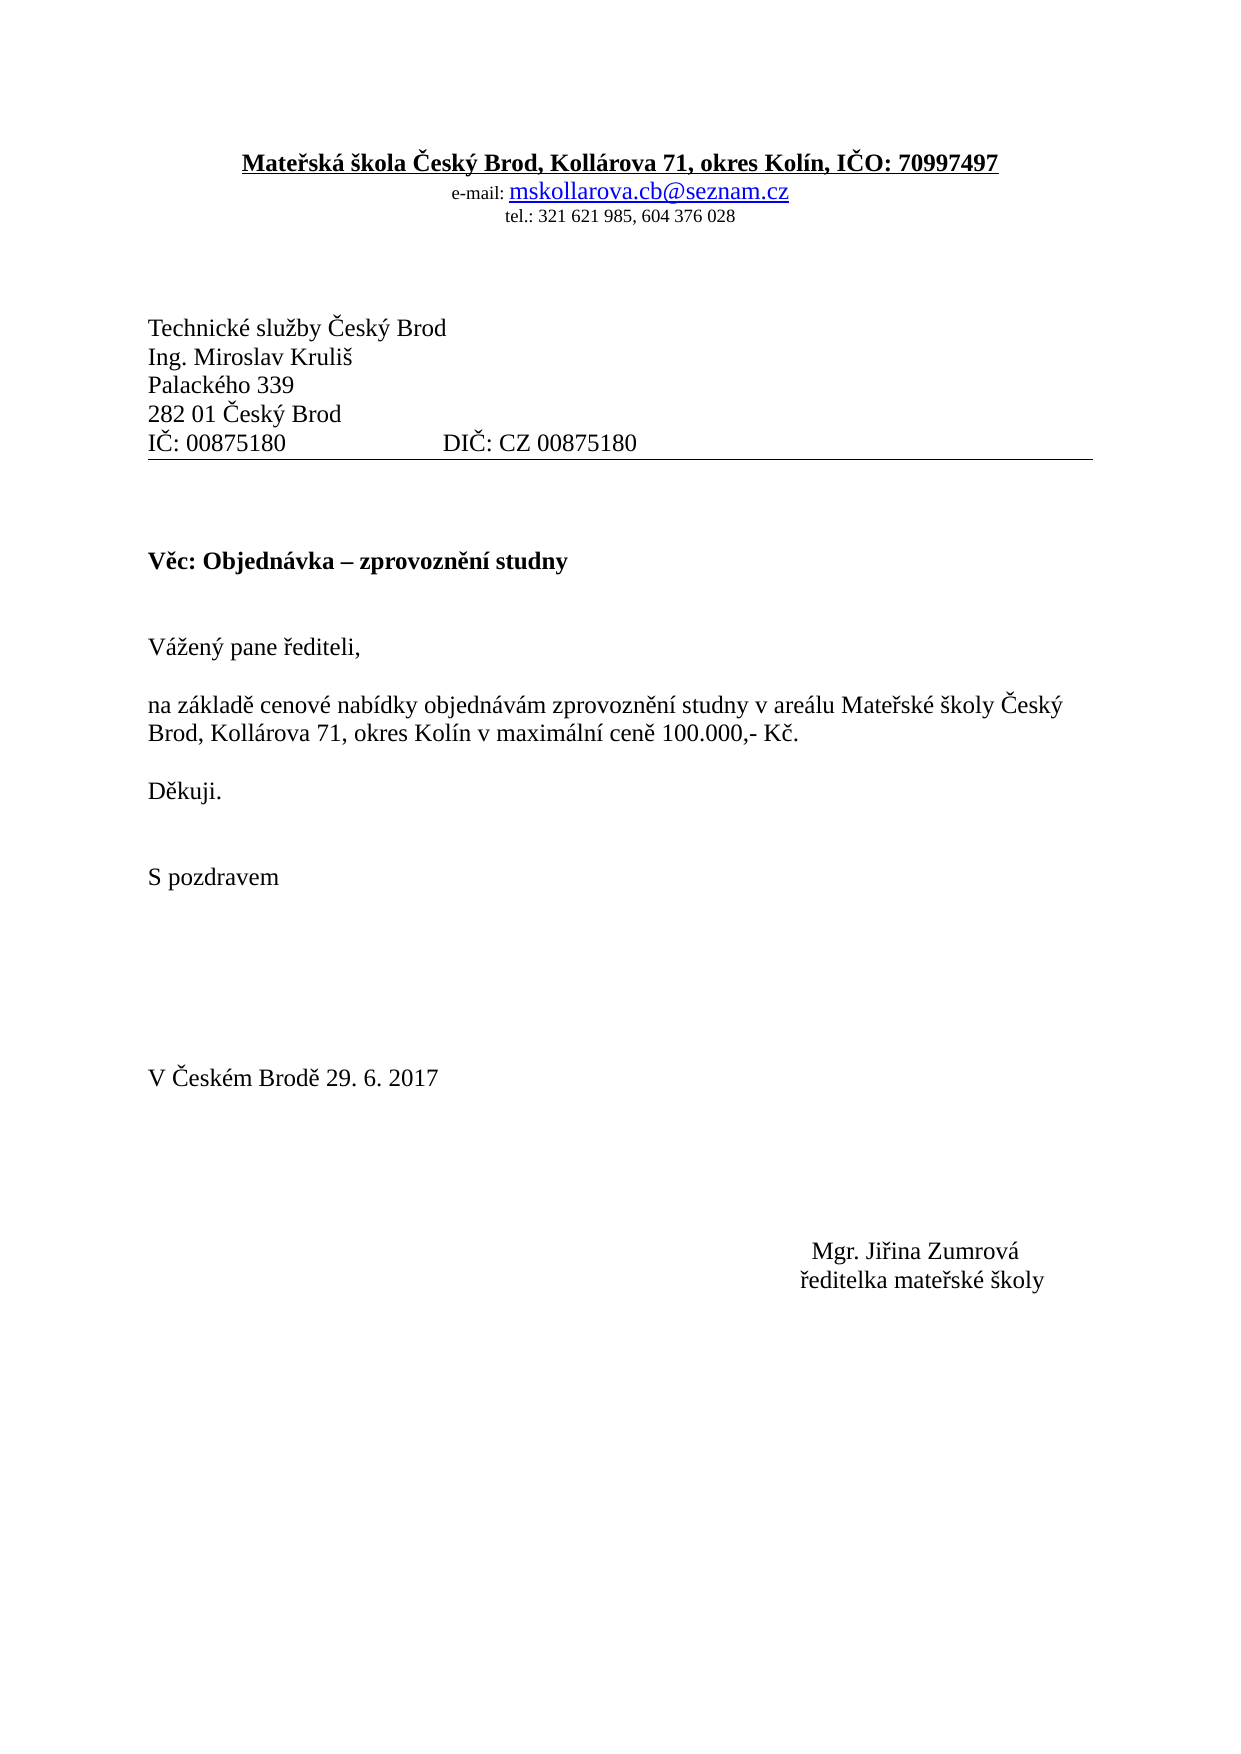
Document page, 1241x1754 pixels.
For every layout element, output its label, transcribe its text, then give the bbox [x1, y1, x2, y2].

text S pozdravem [148, 862, 1093, 891]
text Mateřská škola Český Brod, Kollárova 71, okres Kolín, IČO: 70997497 [148, 148, 1093, 176]
text V Českém Brodě 29. 6. 2017 [148, 1063, 1093, 1092]
text Věc: Objednávka – zprovoznění studny [148, 546, 1093, 575]
text na základě cenové nabídky objednávám zprovoznění studny v areálu Mateřské školy Český Brod, Kollárova 71, okres Kolín v maximální ceně 100.000,- Kč. [148, 690, 1093, 747]
text e-mail: mskollarova.cb@seznam.cz [148, 176, 1093, 205]
text tel.: 321 621 985, 604 376 028 [148, 205, 1093, 227]
text ředitelka mateřské školy [148, 1265, 1093, 1293]
text Technické služby Český Brod [148, 313, 1093, 342]
text Palackého 339 [148, 370, 1093, 399]
text Vážený pane řediteli, [148, 632, 1093, 661]
text Mgr. Jiřina Zumrová [148, 1236, 1093, 1265]
text 282 01 Český Brod [148, 399, 1093, 428]
text Ing. Miroslav Kruliš [148, 342, 1093, 370]
text IČ: 00875180 DIČ: CZ 00875180 [148, 428, 1093, 459]
text Děkuji. [148, 776, 1093, 805]
